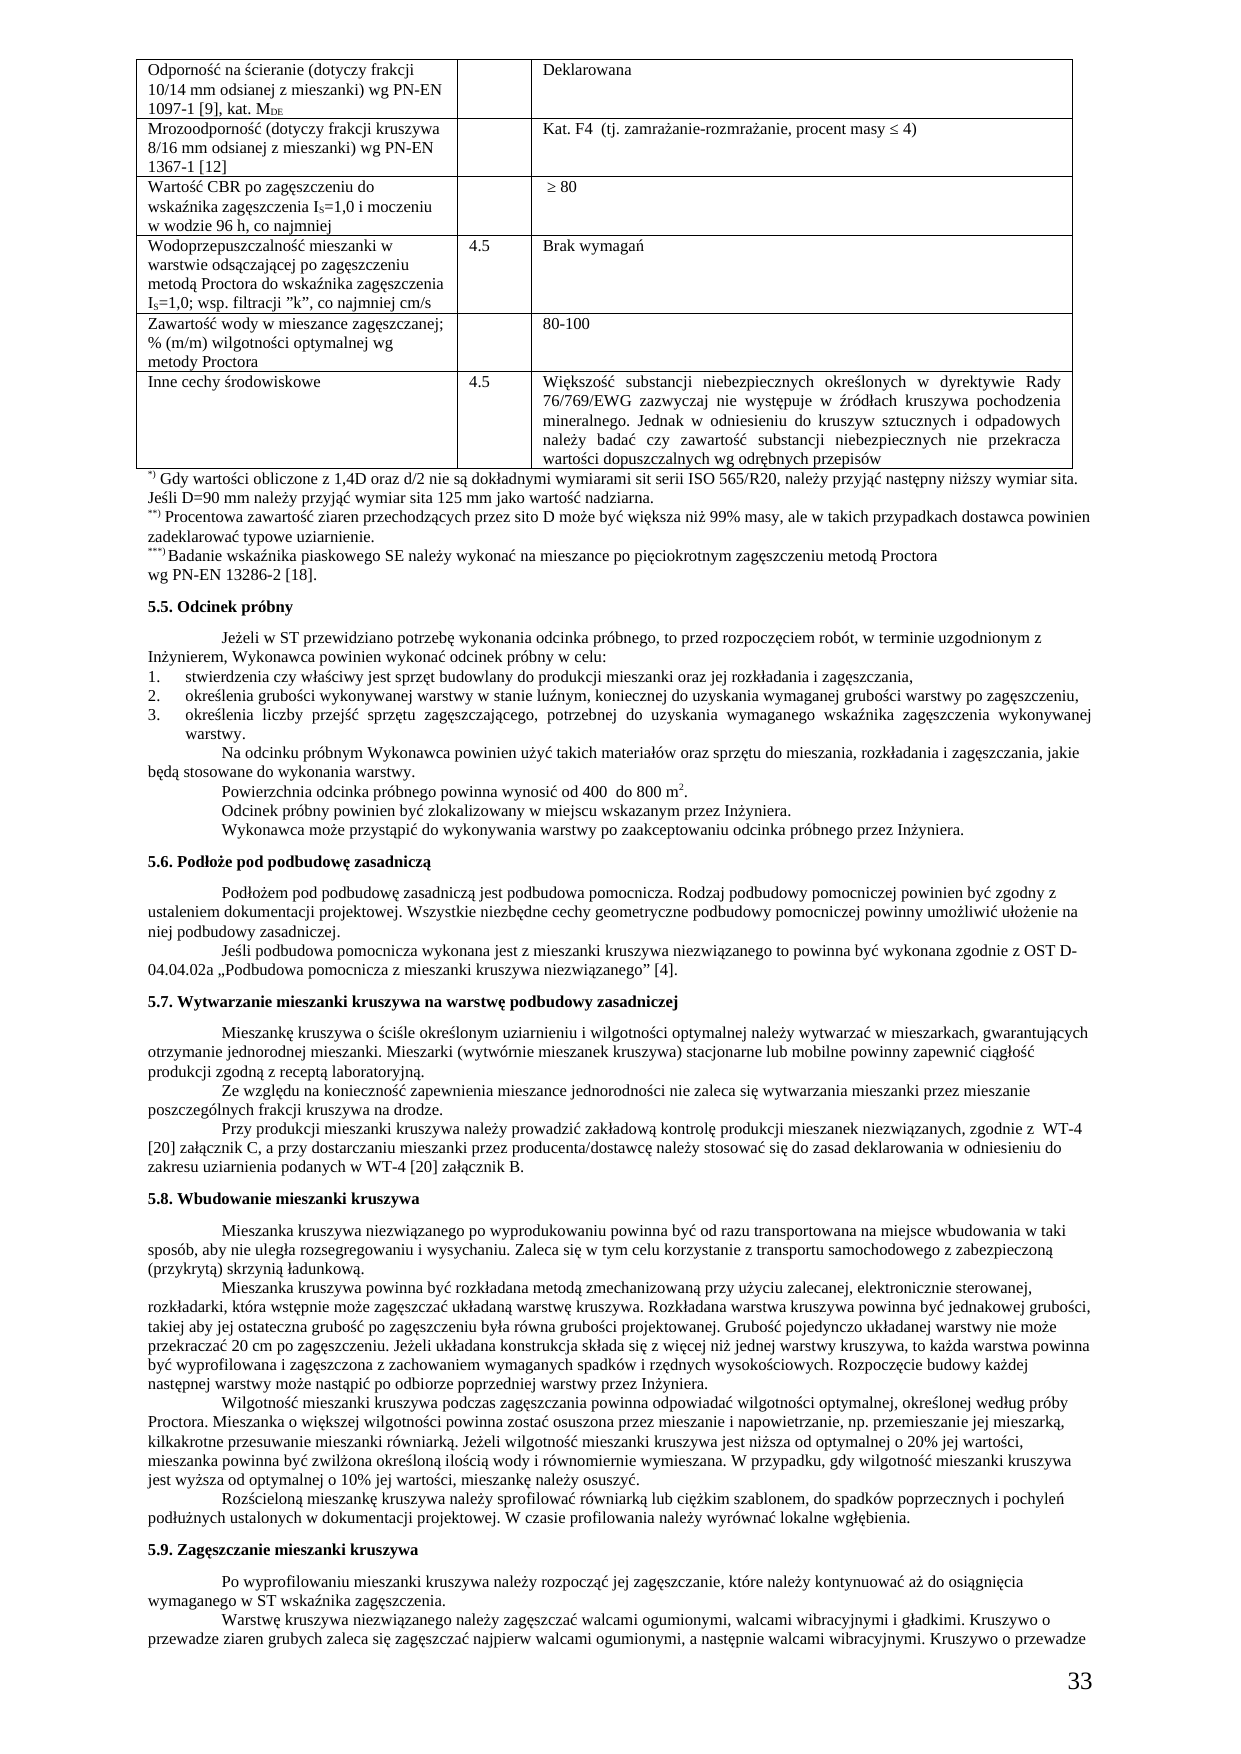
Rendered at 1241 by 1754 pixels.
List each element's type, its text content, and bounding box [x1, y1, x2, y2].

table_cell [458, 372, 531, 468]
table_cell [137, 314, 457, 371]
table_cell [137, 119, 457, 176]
text Powierzchnia odcinka próbnego powinna wynosić od 400 do . [148, 781, 1093, 801]
subtitle 5.9. Zagęszczanie mieszanki kruszywa [148, 1540, 1093, 1559]
subtitle 5.6. Podłoże pod podbudowę zasadniczą [148, 851, 1093, 871]
text *) Gdy wartości obliczone z 1,4D oraz d/2 nie są dokładnymi wymiarami sit serii ISO 565/R20, należy przyjąć następny niższy wymiar sita. Jeśli D=90 mm należy przyjąć wymiar sita jako wartość nadziarna. [148, 469, 1093, 507]
text ***) Badanie wskaźnika piaskowego SE należy wykonać na mieszance po pięciokrotnym zagęszczeniu metodą Proctora wg PN-EN 13286-2 [18]. [148, 546, 1093, 584]
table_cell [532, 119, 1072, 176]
text Podłożem pod podbudowę zasadniczą jest podbudowa pomocnicza. Rodzaj podbudowy pomocniczej powinien być zgodny z ustaleniem dokumentacji projektowej. Wszystkie niezbędne cechy geometryczne podbudowy pomocniczej powinny umożliwić ułożenie na niej podbudowy zasadniczej. [148, 883, 1093, 941]
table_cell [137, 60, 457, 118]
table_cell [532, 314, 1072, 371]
list stwierdzenia czy właściwy jest sprzęt budowlany do produkcji mieszanki oraz jej rozkładania i zagęszczania, [148, 666, 1093, 686]
text Na odcinku próbnym Wykonawca powinien użyć takich materiałów oraz sprzętu do mieszania, rozkładania i zagęszczania, jakie będą stosowane do wykonania warstwy. [148, 743, 1093, 781]
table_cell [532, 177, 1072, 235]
text Ze względu na konieczność zapewnienia mieszance jednorodności nie zaleca się wytwarzania mieszanki przez mieszanie poszczególnych frakcji kruszywa na drodze. [148, 1081, 1093, 1119]
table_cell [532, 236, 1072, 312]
text Mieszankę kruszywa o ściśle określonym uziarnieniu i wilgotności optymalnej należy wytwarzać w mieszarkach, gwarantujących otrzymanie jednorodnej mieszanki. Mieszarki (wytwórnie mieszanek kruszywa) stacjonarne lub mobilne powinny zapewnić ciągłość produkcji zgodną z receptą laboratoryjną. [148, 1023, 1093, 1081]
list określenia liczby przejść sprzętu zagęszczającego, potrzebnej do uzyskania wymaganego wskaźnika zagęszczenia wykonywanej warstwy. [148, 705, 1093, 743]
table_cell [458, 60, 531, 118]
text Odcinek próbny powinien być zlokalizowany w miejscu wskazanym przez Inżyniera. [148, 801, 1093, 820]
subtitle 5.8. Wbudowanie mieszanki kruszywa [148, 1189, 1093, 1208]
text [148, 1610, 1093, 1648]
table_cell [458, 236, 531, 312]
text Mieszanka kruszywa powinna być rozkładana metodą zmechanizowaną przy użyciu zalecanej, elektronicznie sterowanej, rozkładarki, która wstępnie może zagęszczać układaną warstwę kruszywa. Rozkładana warstwa kruszywa powinna być jednakowej grubości, takiej aby jej ostateczna grubość po zagęszczeniu była równa grubości projektowanej. Grubość pojedynczo układanej warstwy nie może przekraczać po zagęszczeniu. Jeżeli układana konstrukcja składa się z więcej niż jednej warstwy kruszywa, to każda warstwa powinna być wyprofilowana i zagęszczona z zachowaniem wymaganych spadków i rzędnych wysokościowych. Rozpoczęcie budowy każdej następnej warstwy może nastąpić po odbiorze poprzedniej warstwy przez Inżyniera. [148, 1278, 1093, 1393]
subtitle 5.5. Odcinek próbny [148, 596, 1093, 616]
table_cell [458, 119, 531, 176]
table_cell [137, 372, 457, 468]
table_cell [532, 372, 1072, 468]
text Mieszanka kruszywa niezwiązanego po wyprodukowaniu powinna być od razu transportowana na miejsce wbudowania w taki sposób, aby nie uległa rozsegregowaniu i wysychaniu. Zaleca się w tym celu korzystanie z transportu samochodowego z zabezpieczoną (przykrytą) skrzynią ładunkową. [148, 1221, 1093, 1278]
text **) Procentowa zawartość ziaren przechodzących przez sito D może być większa niż 99% masy, ale w takich przypadkach dostawca powinien zadeklarować typowe uziarnienie. [148, 507, 1093, 546]
text Po wyprofilowaniu mieszanki kruszywa należy rozpocząć jej zagęszczanie, które należy kontynuować aż do osiągnięcia wymaganego w ST wskaźnika zagęszczenia. [148, 1571, 1093, 1610]
subtitle 5.7. Wytwarzanie mieszanki kruszywa na warstwę podbudowy zasadniczej [148, 991, 1093, 1011]
text Przy produkcji mieszanki kruszywa należy prowadzić zakładową kontrolę produkcji mieszanek niezwiązanych, zgodnie z WT-4 [20] załącznik C, a przy dostarczaniu mieszanki przez producenta/dostawcę należy stosować się do zasad deklarowania w odniesieniu do zakresu uziarnienia podanych w WT-4 [20] załącznik B. [148, 1119, 1093, 1176]
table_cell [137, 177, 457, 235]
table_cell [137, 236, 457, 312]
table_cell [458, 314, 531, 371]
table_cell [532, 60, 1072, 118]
text Jeśli podbudowa pomocnicza wykonana jest z mieszanki kruszywa niezwiązanego to powinna być wykonana zgodnie z OST D-04.04.02a „Podbudowa pomocnicza z mieszanki kruszywa niezwiązanego” [4]. [148, 941, 1093, 979]
text Rozścieloną mieszankę kruszywa należy sprofilować równiarką lub ciężkim szablonem, do spadków poprzecznych i pochyleń podłużnych ustalonych w dokumentacji projektowej. W czasie profilowania należy wyrównać lokalne wgłębienia. [148, 1489, 1093, 1527]
list określenia grubości wykonywanej warstwy w stanie luźnym, koniecznej do uzyskania wymaganej grubości warstwy po zagęszczeniu, [148, 686, 1093, 705]
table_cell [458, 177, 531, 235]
text Jeżeli w ST przewidziano potrzebę wykonania odcinka próbnego, to przed rozpoczęciem robót, w terminie uzgodnionym z Inżynierem, Wykonawca powinien wykonać odcinek próbny w celu: [148, 628, 1093, 666]
text Wykonawca może przystąpić do wykonywania warstwy po zaakceptowaniu odcinka próbnego przez Inżyniera. [148, 820, 1093, 839]
text Wilgotność mieszanki kruszywa podczas zagęszczania powinna odpowiadać wilgotności optymalnej, określonej według próby Proctora. Mieszanka o większej wilgotności powinna zostać osuszona przez mieszanie i napowietrzanie, np. przemieszanie jej mieszarką, kilkakrotne przesuwanie mieszanki równiarką. Jeżeli wilgotność mieszanki kruszywa jest niższa od optymalnej o 20% jej wartości, mieszanka powinna być zwilżona określoną ilością wody i równomiernie wymieszana. W przypadku, gdy wilgotność mieszanki kruszywa jest wyższa od optymalnej o 10% jej wartości, mieszankę należy osuszyć. [148, 1393, 1093, 1489]
